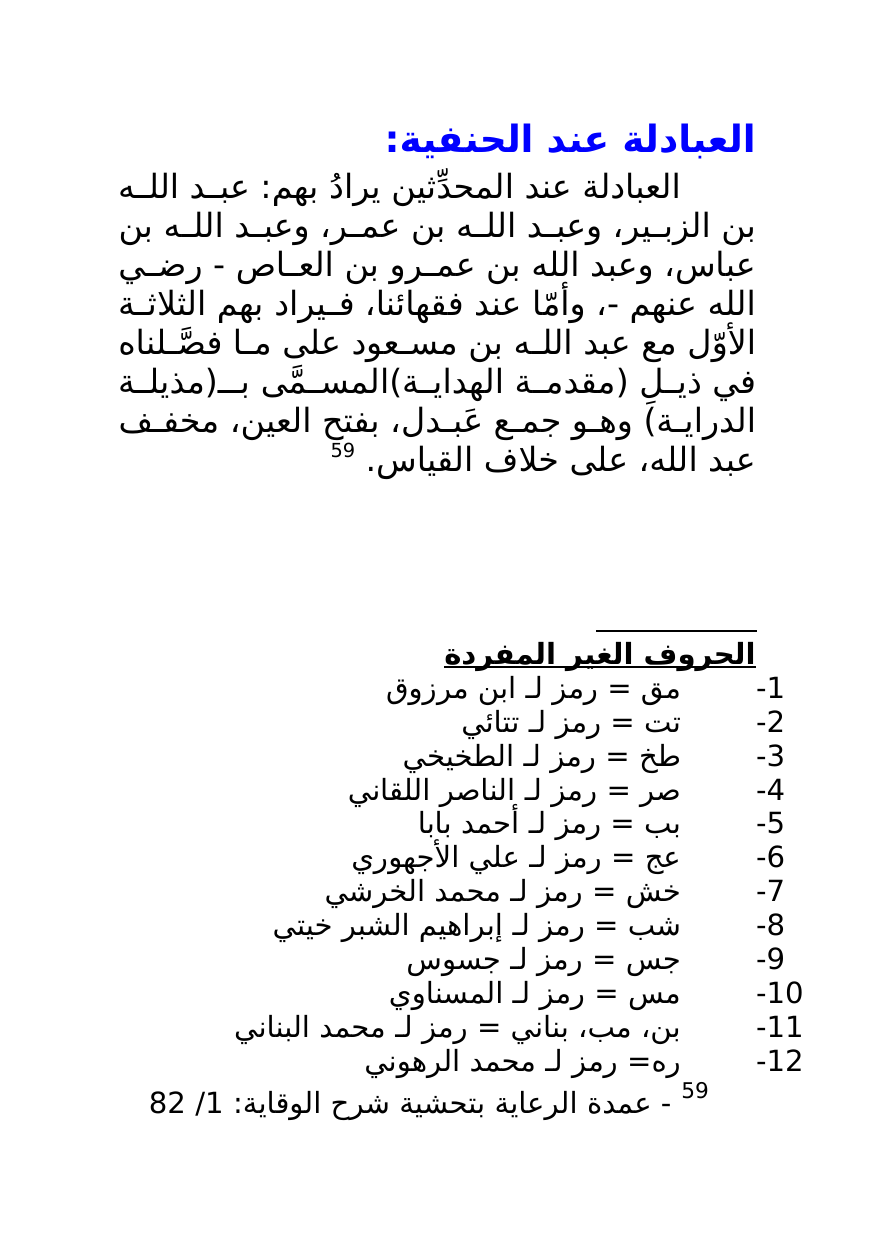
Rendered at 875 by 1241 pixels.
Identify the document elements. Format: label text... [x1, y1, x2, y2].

subtitle العبادلة عند الحنفية: [118, 118, 756, 162]
text العبادلة عند المحدِّثين يرادُ بهم: عبد الله بن الزبير، وعبد الله بن عمر، وعبد الله بن عباس، وعبد الله بن عمرو بن العاص - رضي الله عنهم -، وأمّا عند فقهائنا، فيراد بهم الثلاثة الأوّل مع عبد الله بن مسعود على ما فصَّلناه في ذيلِ (مقدمة الهداية)المسمَّى بـ(مذيلة الدراية) وهو جمع عَبدل، بفتح العين، مخفف عبد الله، على خلاف القياس. [118, 168, 756, 479]
